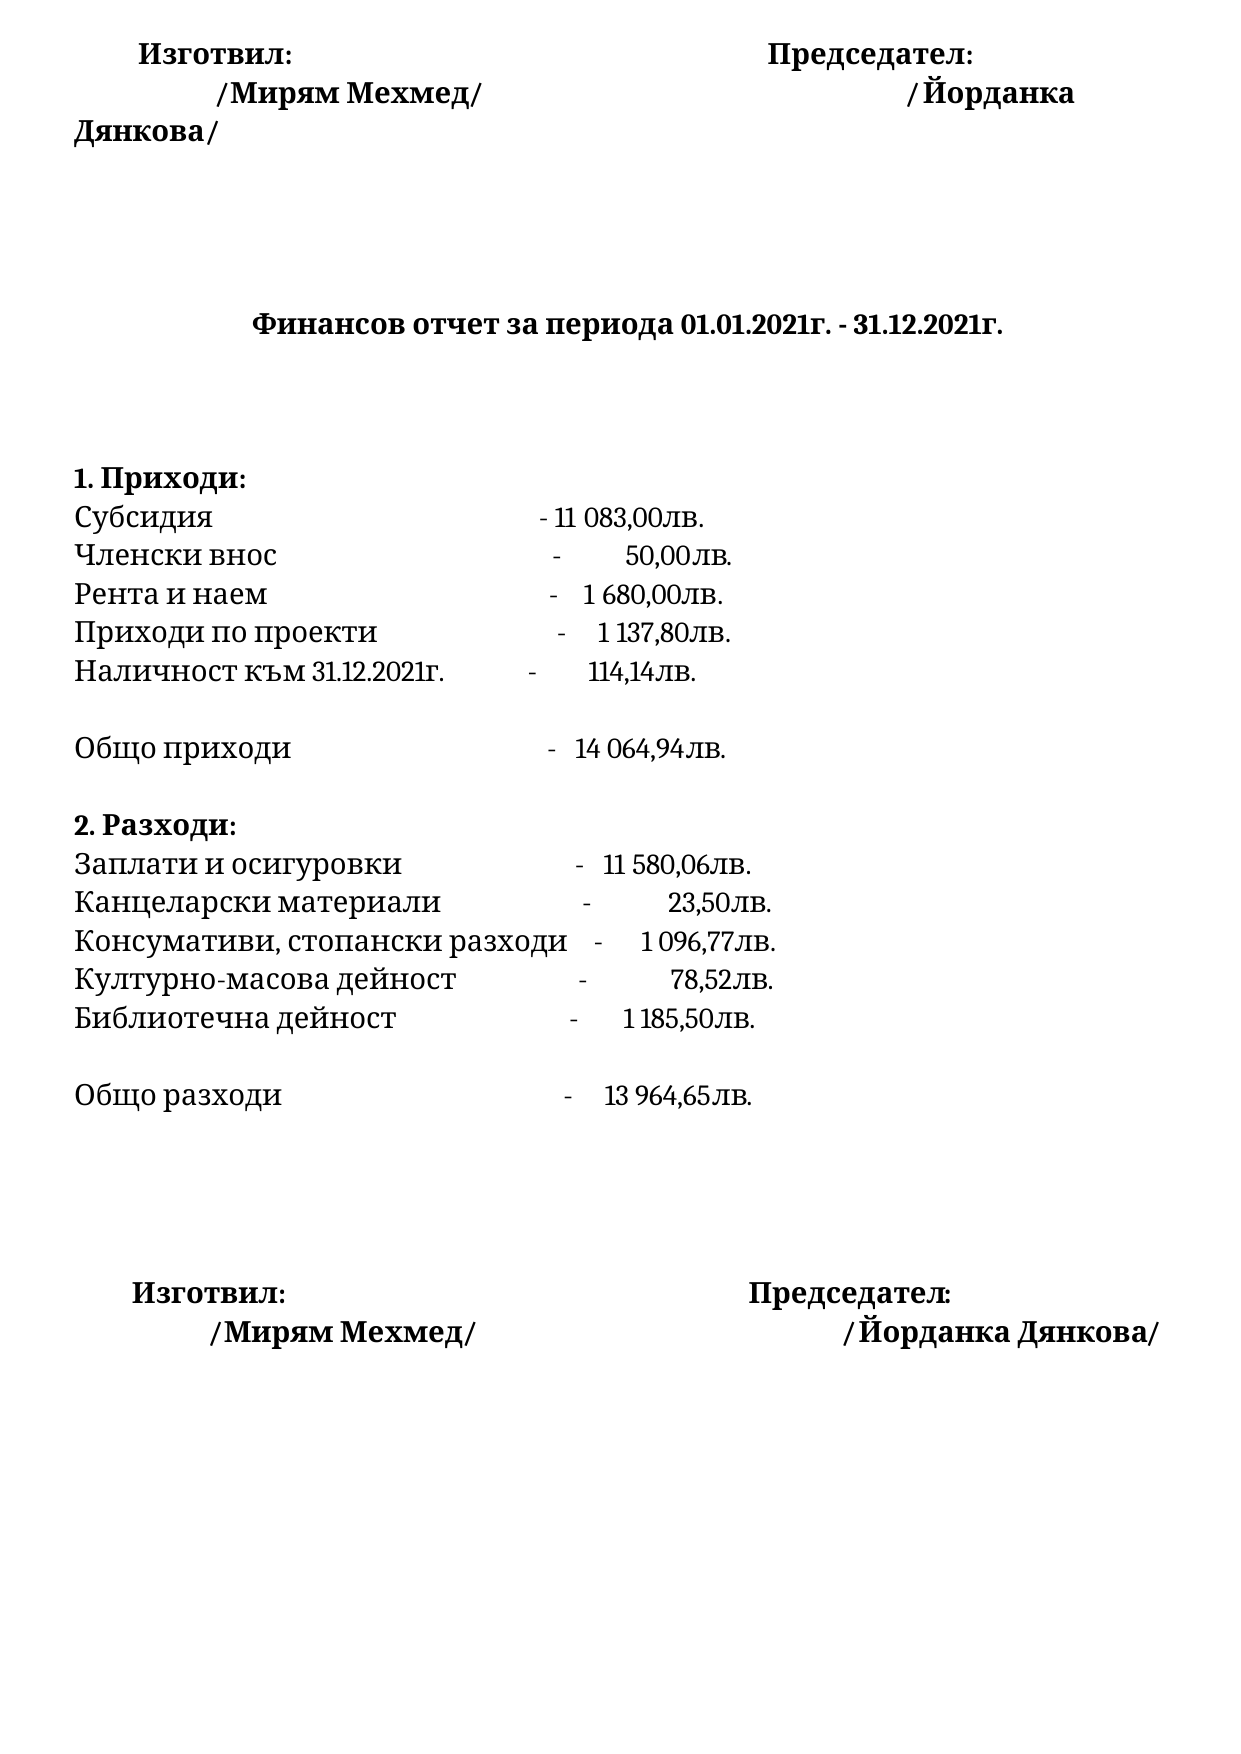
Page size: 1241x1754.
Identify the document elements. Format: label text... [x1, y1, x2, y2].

subtitle Наличност към 31.12.2021г. - 114,14лв. [74, 655, 1181, 689]
subtitle Канцеларски материали - 23,50лв. [74, 886, 1181, 920]
subtitle Библиотечна дейност - 1 185,50лв. [74, 1002, 1181, 1036]
subtitle Общо приходи - 14 064,94лв. [74, 732, 1181, 766]
subtitle Финансов отчет за периода 01.01.2021г. - 31.12.2021г. [74, 308, 1181, 342]
subtitle /Мирям Мехмед/ /Йорданка Дянкова/ [74, 1316, 1181, 1349]
subtitle Културно-масова дейност - 78,52лв. [74, 963, 1181, 997]
subtitle Заплати и осигуровки - 11 580,06лв. [74, 848, 1181, 881]
subtitle Рента и наем - 1 680,00лв. [74, 578, 1181, 612]
subtitle Консумативи, стопански разходи - 1 096,77лв. [74, 925, 1181, 958]
subtitle /Мирям Мехмед/ /Йорданка Дянкова/ [74, 77, 1181, 149]
subtitle Субсидия - 11 083,00лв. [74, 501, 1181, 534]
subtitle 2. Разходи: [74, 809, 1181, 843]
subtitle Приходи по проекти - 1 137,80лв. [74, 617, 1181, 650]
subtitle 1. Приходи: [74, 462, 1181, 496]
subtitle Изготвил: Председател: [74, 38, 1181, 72]
subtitle Членски внос - 50,00лв. [74, 539, 1181, 573]
subtitle Изготвил: Председател: [74, 1277, 1181, 1311]
subtitle Общо разходи - 13 964,65лв. [74, 1079, 1181, 1113]
